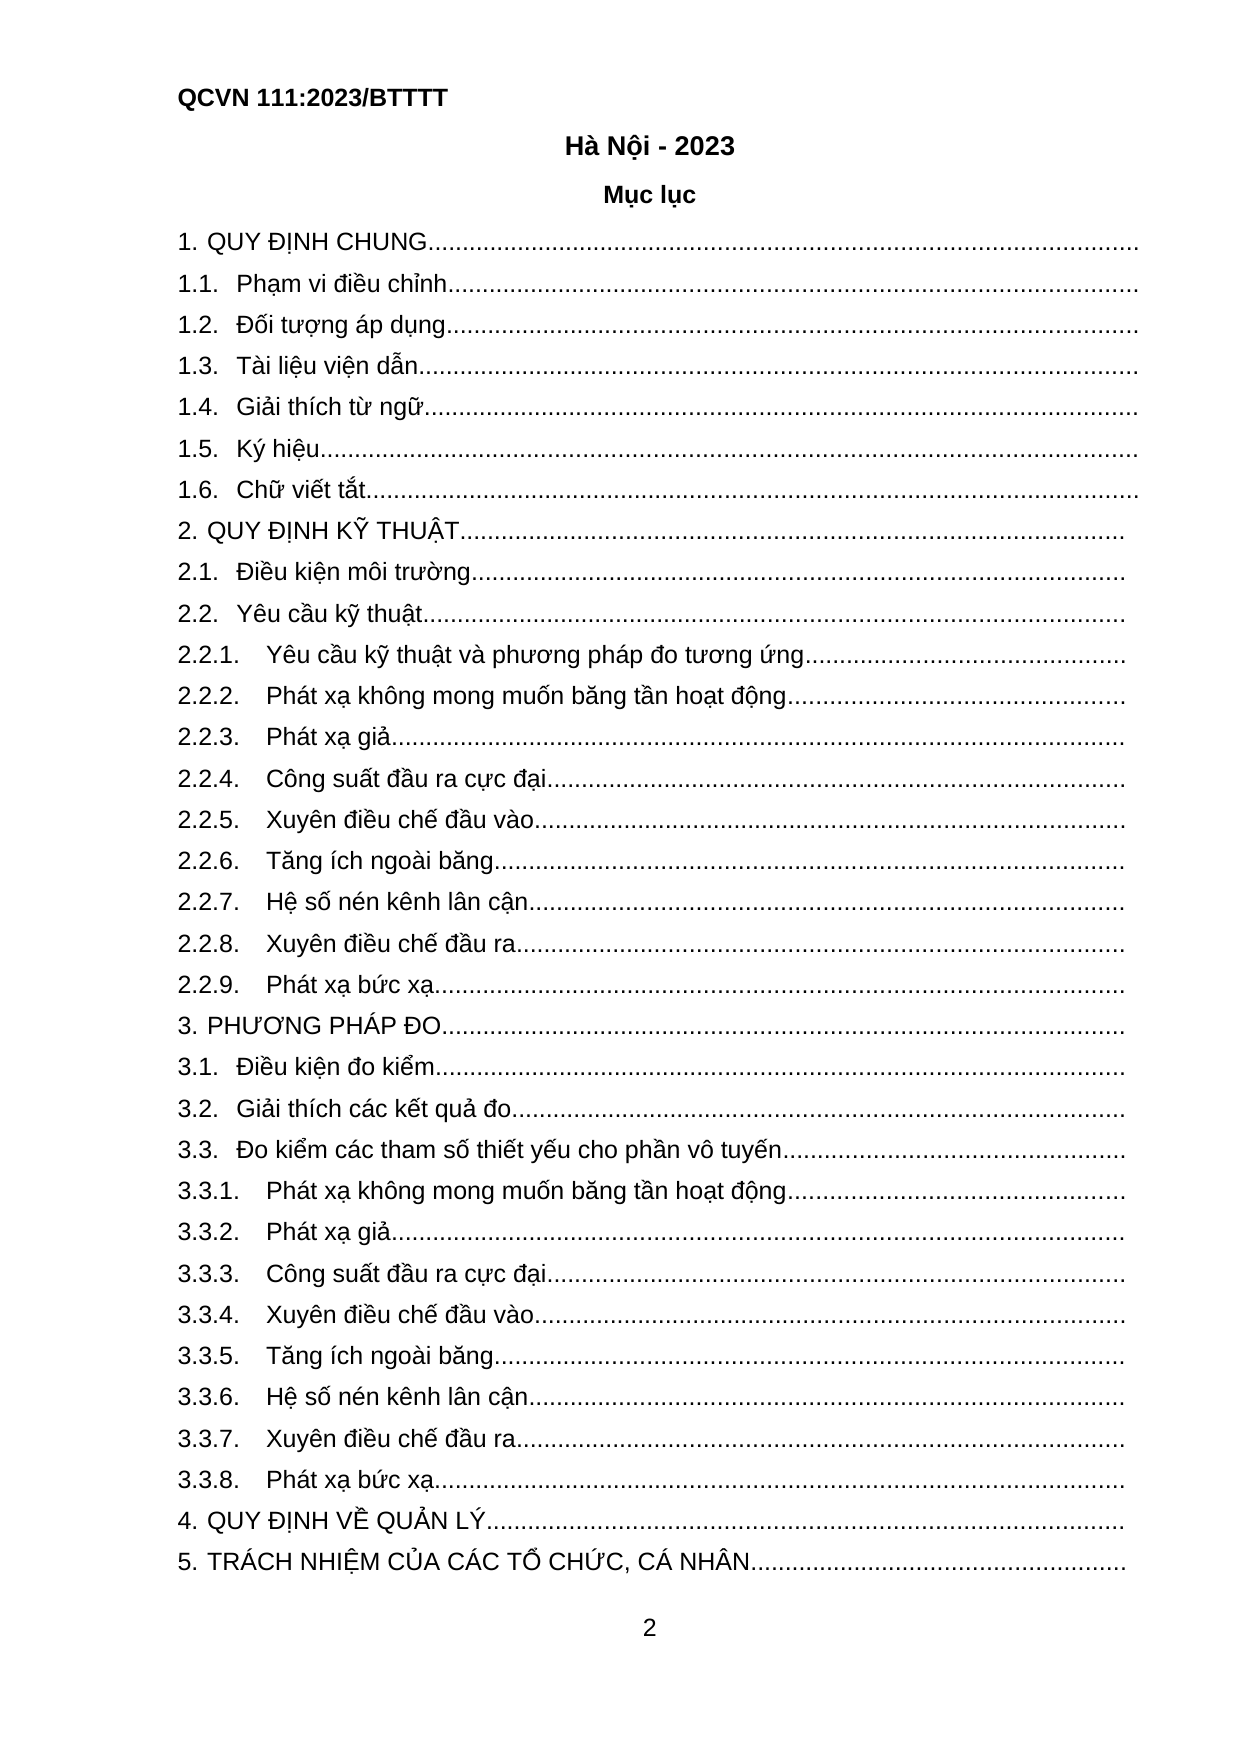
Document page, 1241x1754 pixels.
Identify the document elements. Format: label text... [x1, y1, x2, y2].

text 2.2.9. Phát xạ bức xạ 22 [177, 970, 1122, 998]
text 2.2.3. Phát xạ giả 14 [177, 722, 1122, 751]
text Mục lục [177, 180, 1122, 209]
text 3.3.3. Công suất đầu ra cực đại 27 [177, 1258, 1122, 1287]
text 2. QUY ĐỊNH KỸ THUẬT 10 [177, 516, 1122, 545]
text 2.2.1. Yêu cầu kỹ thuật và phương pháp đo tương ứng 10 [177, 640, 1122, 668]
text 4. QUY ĐỊNH VỀ QUẢN LÝ 31 [177, 1506, 1122, 1535]
text 2.2.8. Xuyên điều chế đầu ra 21 [177, 928, 1122, 957]
text 2.1. Điều kiện môi trường 10 [177, 557, 1122, 586]
text 1.3. Tài liệu viện dẫn 5 [177, 351, 1122, 380]
text 3.3.8. Phát xạ bức xạ 30 [177, 1465, 1122, 1493]
text 3.3.7. Xuyên điều chế đầu ra 29 [177, 1423, 1122, 1452]
text 3.3.4. Xuyên điều chế đầu vào 27 [177, 1300, 1122, 1328]
text 3. PHƯƠNG PHÁP ĐO 23 [177, 1011, 1122, 1040]
text 3.3.5. Tăng ích ngoài băng 28 [177, 1341, 1122, 1370]
text 2.2.7. Hệ số nén kênh lân cận 20 [177, 887, 1122, 916]
text 3.1. Điều kiện đo kiểm 23 [177, 1052, 1122, 1081]
text 1.5. Ký hiệu 7 [177, 433, 1122, 462]
text 1. QUY ĐỊNH CHUNG 5 [177, 227, 1122, 256]
text 3.3.2. Phát xạ giả 26 [177, 1217, 1122, 1246]
text 2.2.4. Công suất đầu ra cực đại 16 [177, 763, 1122, 792]
text 3.2. Giải thích các kết quả đo 23 [177, 1093, 1122, 1122]
text 2.2.5. Xuyên điều chế đầu vào 17 [177, 805, 1122, 833]
text 1.4. Giải thích từ ngữ 6 [177, 392, 1122, 421]
text 5. TRÁCH NHIỆM CỦA CÁC TỔ CHỨC, CÁ NHÂN 31 [177, 1547, 1122, 1576]
text 2.2.6. Tăng ích ngoài băng 19 [177, 846, 1122, 875]
text 1.6. Chữ viết tắt 8 [177, 475, 1122, 503]
text 1.2. Đối tượng áp dụng 5 [177, 310, 1122, 338]
text Hà Nội - 2023 [177, 130, 1122, 162]
text 3.3.1. Phát xạ không mong muốn băng tần hoạt động 25 [177, 1176, 1122, 1205]
text 2.2. Yêu cầu kỹ thuật 10 [177, 598, 1122, 627]
text 1.1. Phạm vi điều chỉnh 5 [177, 268, 1122, 297]
text 3.3. Đo kiểm các tham số thiết yếu cho phần vô tuyến 25 [177, 1135, 1122, 1163]
text 2.2.2. Phát xạ không mong muốn băng tần hoạt động 10 [177, 681, 1122, 710]
text 3.3.6. Hệ số nén kênh lân cận 29 [177, 1382, 1122, 1411]
